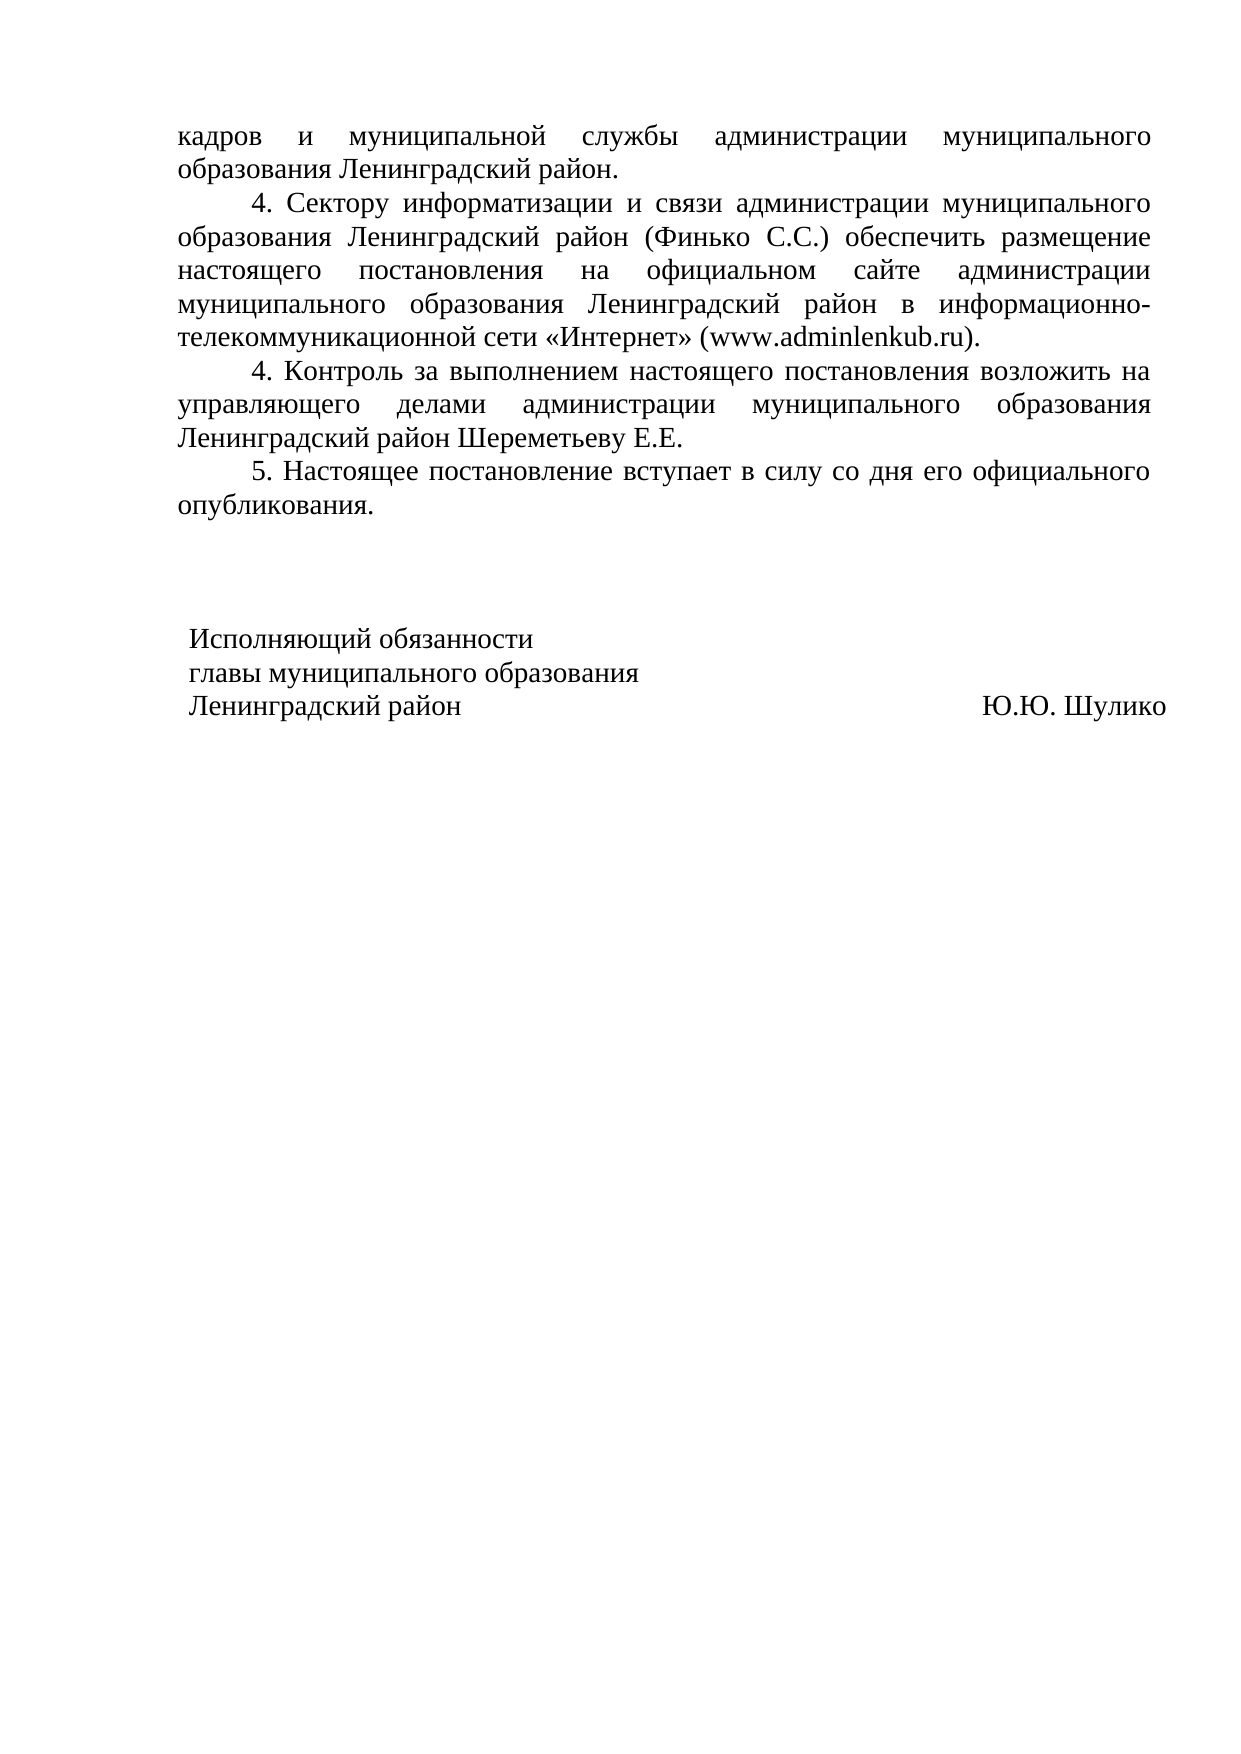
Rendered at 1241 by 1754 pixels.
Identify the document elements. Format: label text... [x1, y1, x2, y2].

text 4. Контроль за выполнением настоящего постановления возложить на управляющего делами администрации муниципального образования Ленинградский район Шереметьеву Е.Е. [177, 353, 1152, 453]
table_header Ю.Ю. Шулико [661, 621, 1178, 722]
text 4. Сектору информатизации и связи администрации муниципального образования Ленинградский район (Финько С.С.) обеспечить размещение настоящего постановления на официальном сайте администрации муниципального образования Ленинградский район в информационно-телекоммуникационной сети «Интернет» (www.adminlenkub.ru). [177, 185, 1152, 353]
table_header Исполняющий обязанности главы муниципального образования Ленинградский район [177, 621, 661, 722]
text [177, 118, 1152, 185]
text 5. Настоящее постановление вступает в силу со дня его официального опубликования. [177, 453, 1152, 521]
